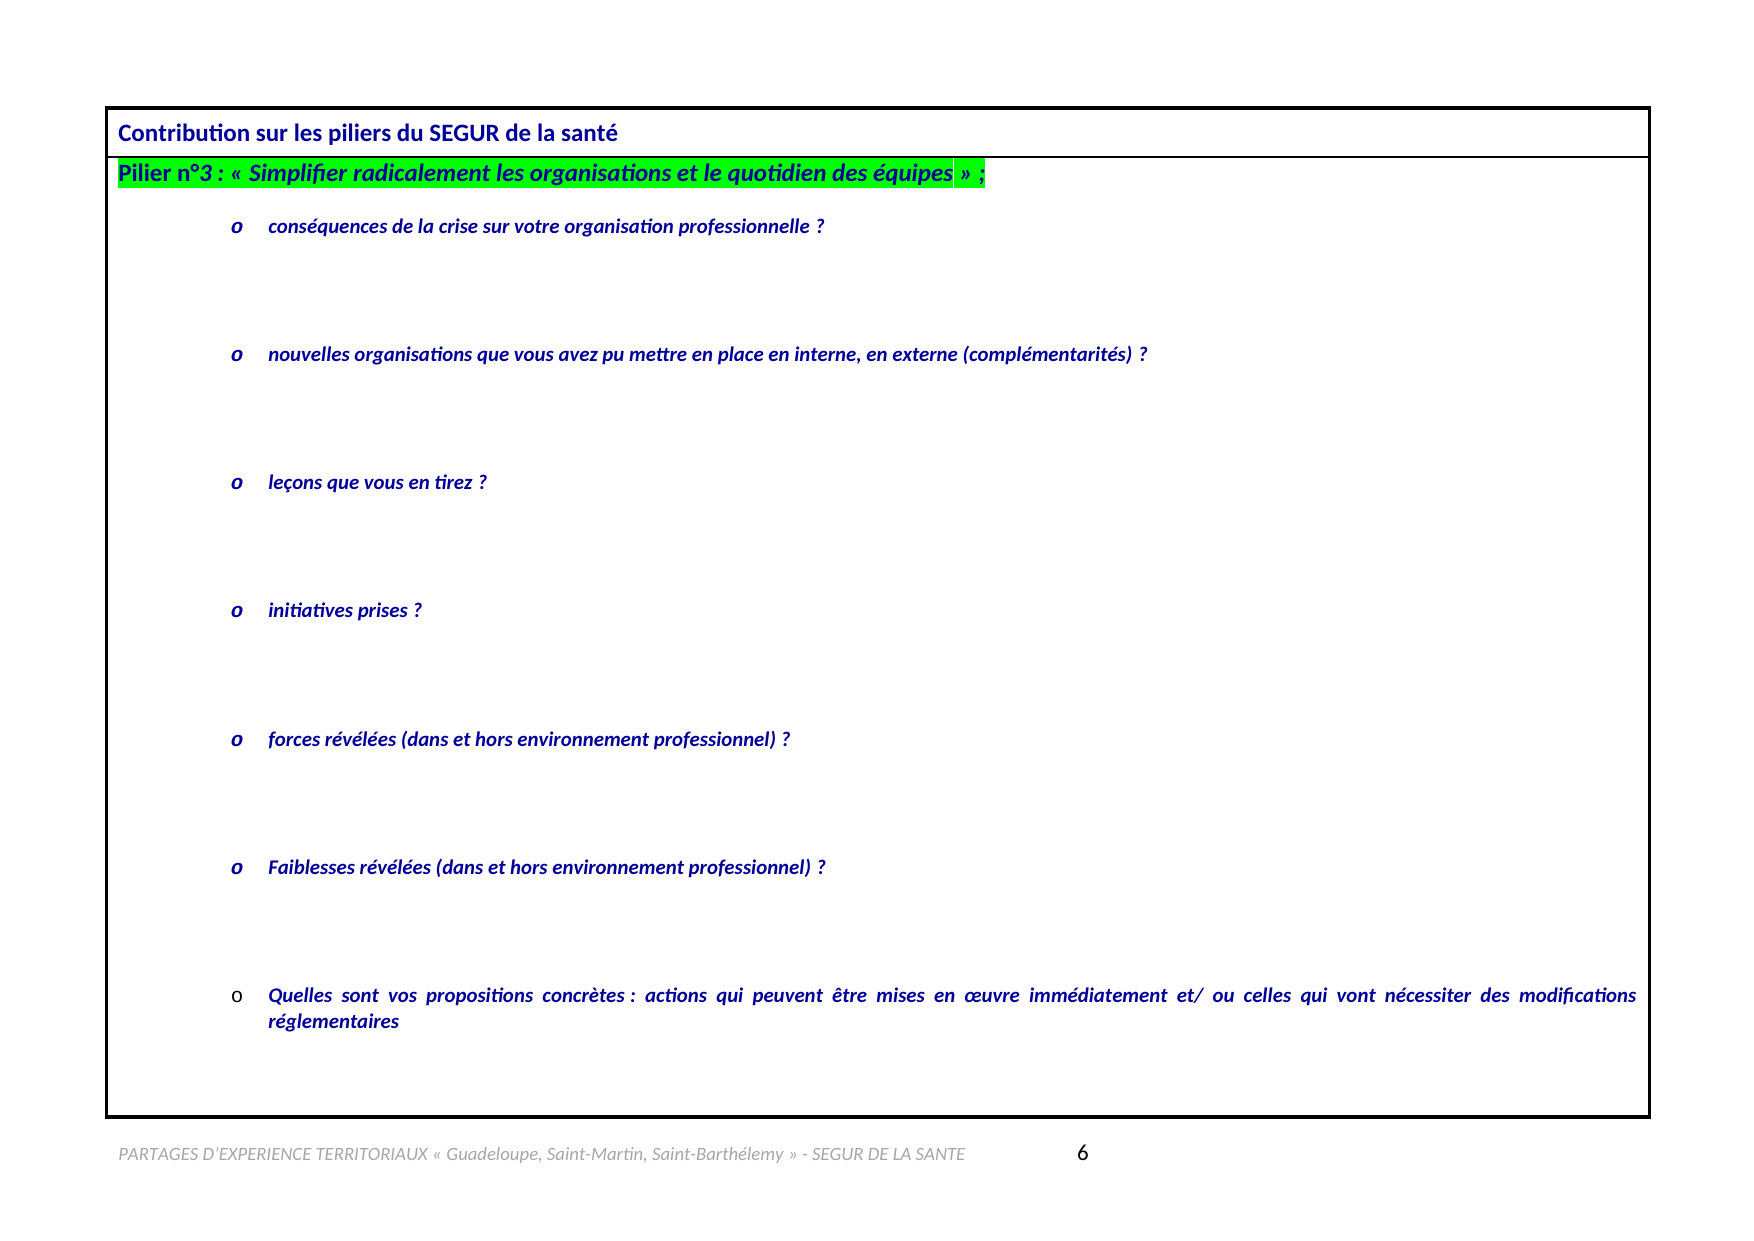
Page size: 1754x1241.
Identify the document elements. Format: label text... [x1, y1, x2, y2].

table_cell Pilier n°3 : « Simplifier radicalement les organisations et le quotidien des équipes » ; conséquences de la crise sur votre organisation professionnelle ? nouvelles organisations que vous avez pu mettre en place en interne, en externe (complémentarités) ? leçons que vous en tirez ? initiatives prises ? forces révélées (dans et hors environnement professionnel) ? Faiblesses révélées (dans et hors environnement professionnel) ? Quelles sont vos propositions concrètes : actions qui peuvent être mises en œuvre immédiatement et/ ou celles qui vont nécessiter des modifications réglementaires [108, 158, 1648, 1115]
table_cell Contribution sur les piliers du SEGUR de la santé [108, 110, 1648, 156]
